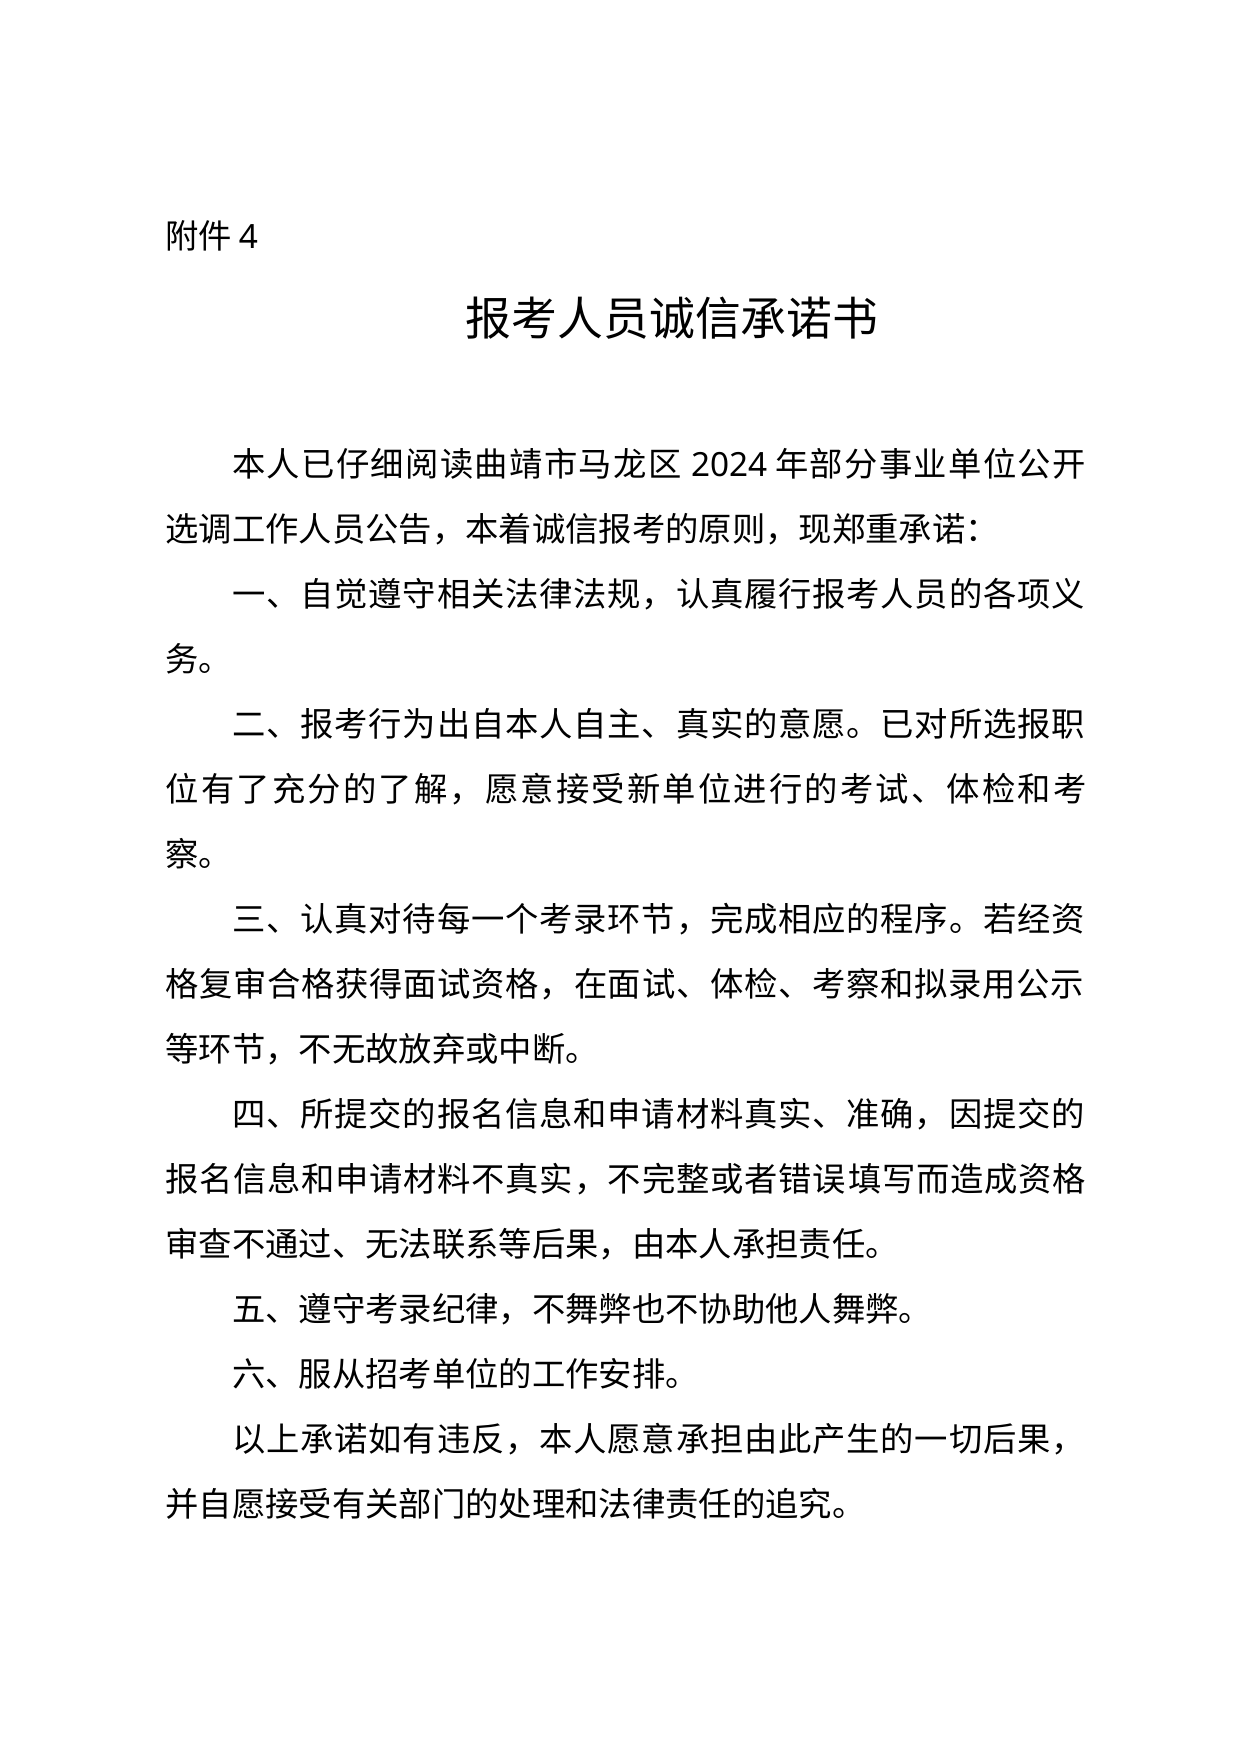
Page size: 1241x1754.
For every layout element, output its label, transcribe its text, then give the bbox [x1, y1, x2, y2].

text 一、自觉遵守相关法律法规，认真履行报考人员的各项义务。 [165, 559, 1087, 689]
text 以上承诺如有违反，本人愿意承担由此产生的一切后果，并自愿接受有关部门的处理和法律责任的追究。 [165, 1404, 1087, 1534]
text 报考人员诚信承诺书 [165, 267, 1087, 364]
text 二、报考行为出自本人自主、真实的意愿。已对所选报职位有了充分的了解，愿意接受新单位进行的考试、体检和考察。 [165, 689, 1087, 884]
text 六、服从招考单位的工作安排。 [165, 1339, 1087, 1404]
text 四、所提交的报名信息和申请材料真实、准确，因提交的报名信息和申请材料不真实，不完整或者错误填写而造成资格审查不通过、无法联系等后果，由本人承担责任。 [165, 1079, 1087, 1274]
text 五、遵守考录纪律，不舞弊也不协助他人舞弊。 [165, 1274, 1087, 1339]
text 三、认真对待每一个考录环节，完成相应的程序。若经资格复审合格获得面试资格，在面试、体检、考察和拟录用公示等环节，不无故放弃或中断。 [165, 884, 1087, 1079]
text 本人已仔细阅读曲靖市马龙区2024年部分事业单位公开选调工作人员公告，本着诚信报考的原则，现郑重承诺： [165, 429, 1087, 559]
text 附件4 [165, 202, 1087, 267]
